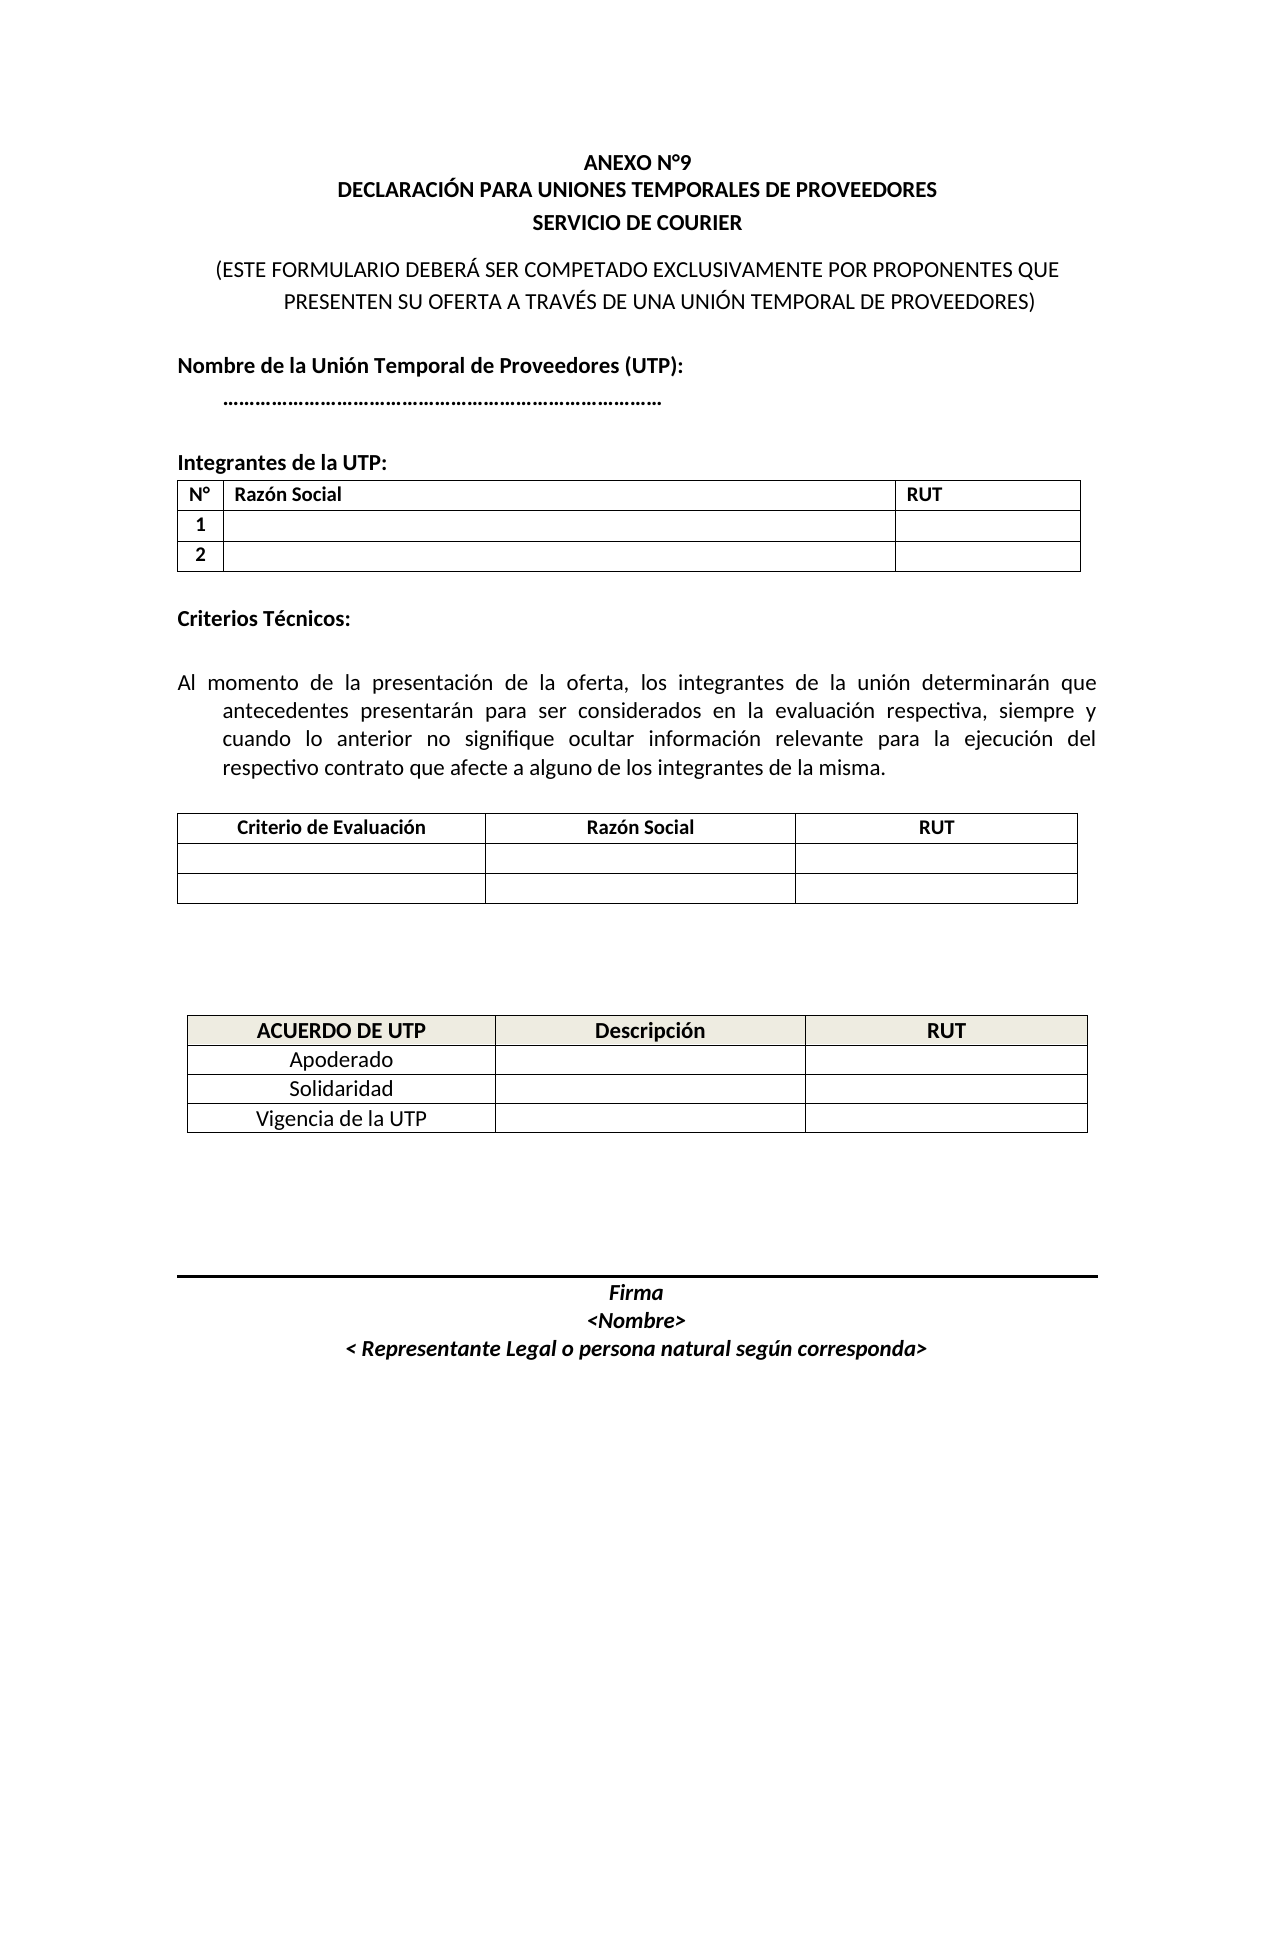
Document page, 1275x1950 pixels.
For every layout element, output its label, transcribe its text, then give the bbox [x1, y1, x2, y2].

text Nombre de la Unión Temporal de Proveedores (UTP):……………………………………………………………………… [177, 351, 1098, 411]
table_cell Solidaridad [188, 1075, 495, 1103]
table_cell [178, 844, 485, 873]
text Criterios Técnicos: [177, 604, 1098, 632]
table_header Criterio de Evaluación [178, 814, 485, 843]
table_cell [496, 1046, 805, 1073]
table_header Razón Social [224, 481, 895, 510]
text DECLARACIÓN PARA UNIONES TEMPORALES DE PROVEEDORES [177, 176, 1098, 204]
table_cell [806, 1075, 1087, 1103]
text Al momento de la presentación de la oferta, los integrantes de la unión determinarán que antecedentes presentarán para ser considerados en la evaluación respectiva, siempre y cuando lo anterior no signifique ocultar información relevante para la ejecución del respectivo contrato que afecte a alguno de los integrantes de la misma. [177, 668, 1098, 781]
table_cell 1 [178, 511, 223, 541]
text < Representante Legal o persona natural según corresponda> [177, 1334, 1098, 1362]
table_cell [224, 511, 895, 541]
table_cell [486, 844, 795, 873]
text <Nombre> [177, 1306, 1098, 1334]
text (ESTE FORMULARIO DEBERÁ SER COMPETADO EXCLUSIVAMENTE POR PROPONENTES QUE PRESENTEN SU OFERTA A TRAVÉS DE UNA UNIÓN TEMPORAL DE PROVEEDORES) [177, 255, 1098, 315]
table_cell [796, 844, 1077, 873]
text Firma [177, 1278, 1098, 1306]
text Integrantes de la UTP: [177, 448, 1098, 476]
table_cell [178, 874, 485, 903]
table_cell [486, 874, 795, 903]
table_cell 2 [178, 542, 223, 571]
table_header RUT [806, 1016, 1087, 1044]
table_header Descripción [496, 1016, 805, 1044]
table_cell [796, 874, 1077, 903]
table_cell Vigencia de la UTP [188, 1104, 495, 1132]
subtitle ANEXO N°9 [177, 148, 1098, 176]
table_cell [896, 542, 1080, 571]
table_cell [896, 511, 1080, 541]
table_header ACUERDO DE UTP [188, 1016, 495, 1044]
table_header RUT [896, 481, 1080, 510]
table_header Razón Social [486, 814, 795, 843]
table_cell [496, 1075, 805, 1103]
table_header RUT [796, 814, 1077, 843]
table_cell [496, 1104, 805, 1132]
table_cell [806, 1104, 1087, 1132]
table_cell [224, 542, 895, 571]
table_cell Apoderado [188, 1046, 495, 1073]
text SERVICIO DE COURIER [177, 208, 1098, 236]
table_header N° [178, 481, 223, 510]
table_cell [806, 1046, 1087, 1073]
